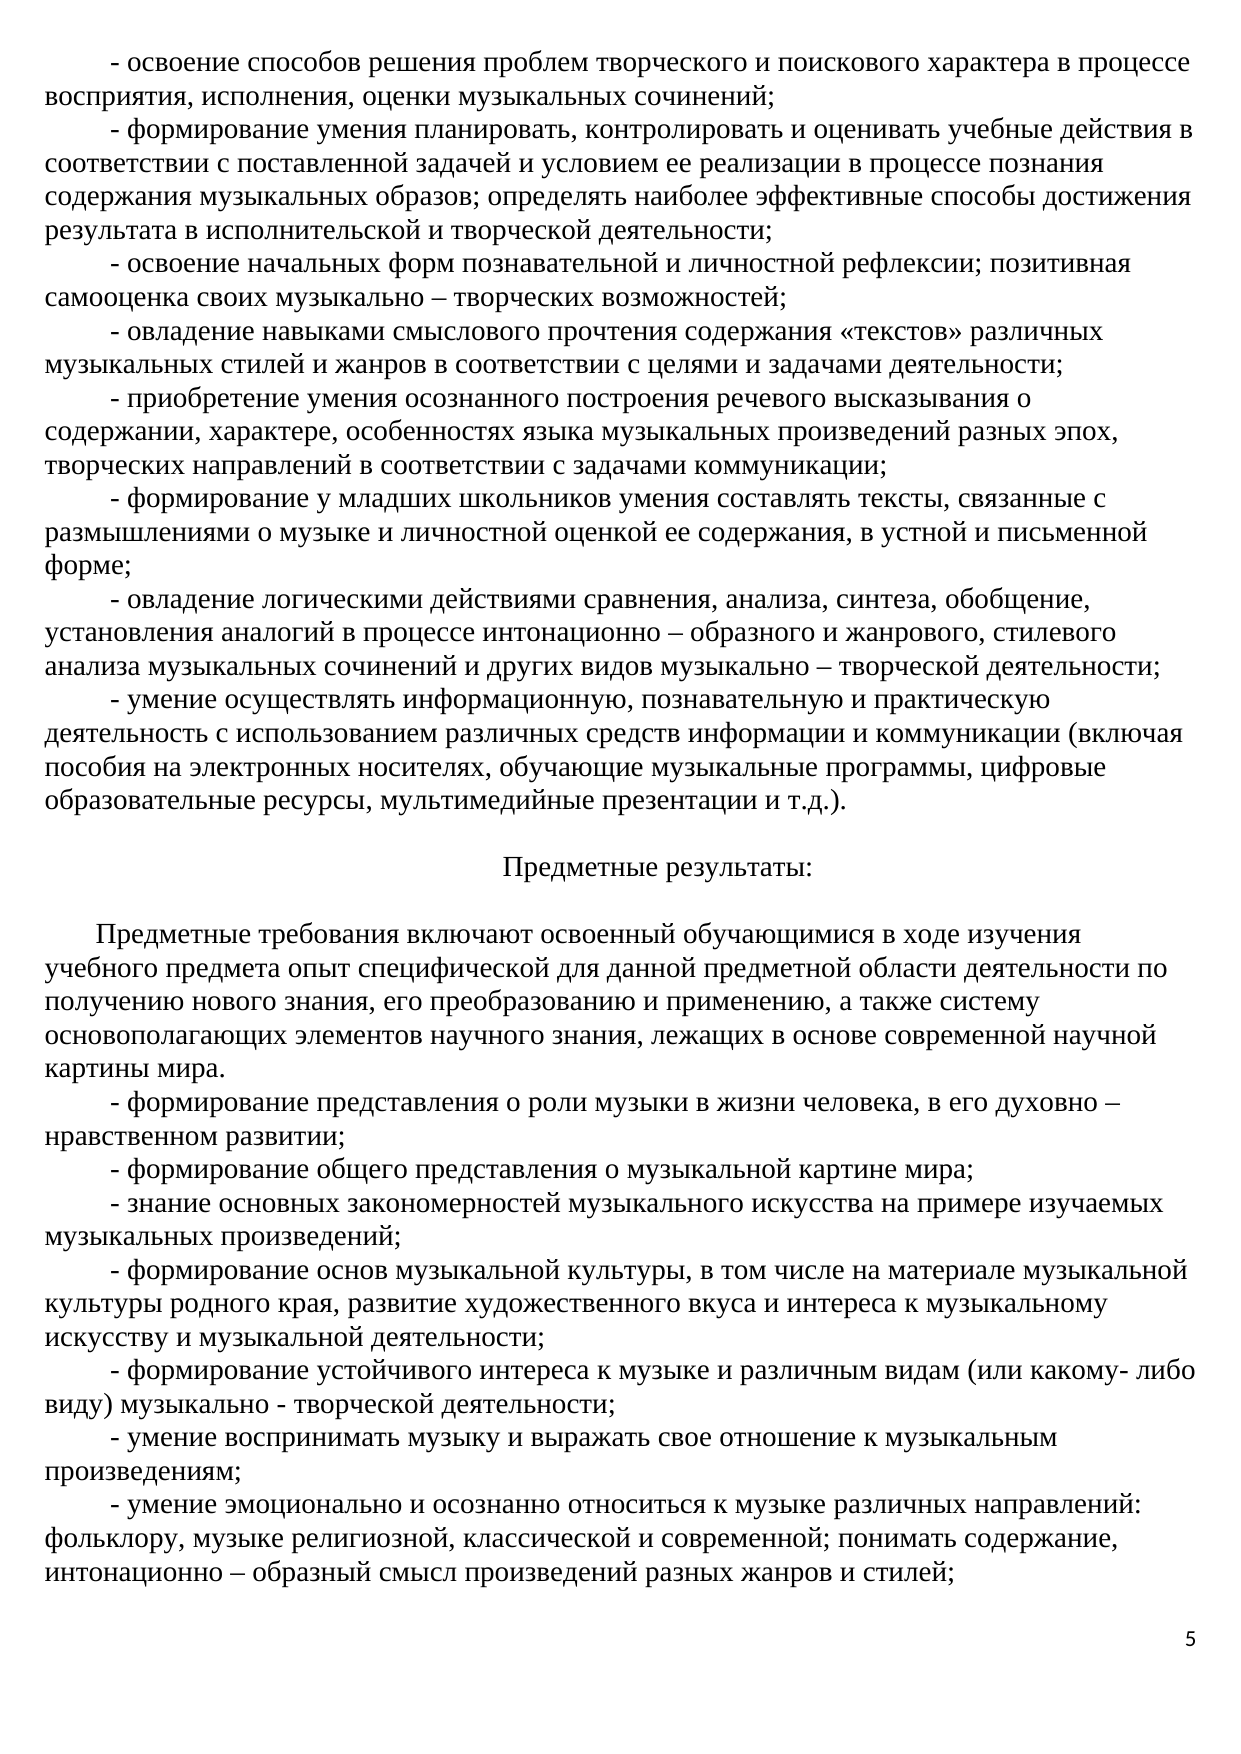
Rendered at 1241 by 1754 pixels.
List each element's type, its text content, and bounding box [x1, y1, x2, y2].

text - освоение начальных форм познавательной и личностной рефлексии; позитивная самооценка своих музыкально – творческих возможностей; [44, 246, 1196, 313]
text Предметные требования включают освоенный обучающимися в ходе изучения учебного предмета опыт специфической для данной предметной области деятельности по получению нового знания, его преобразованию и применению, а также систему основополагающих элементов научного знания, лежащих в основе современной научной картины мира. [44, 916, 1196, 1084]
text - формирование общего представления о музыкальной картине мира; [44, 1151, 1196, 1185]
text - овладение навыками смыслового прочтения содержания «текстов» различных музыкальных стилей и жанров в соответствии с целями и задачами деятельности; [44, 313, 1196, 380]
text - знание основных закономерностей музыкального искусства на примере изучаемых музыкальных произведений; [44, 1185, 1196, 1252]
text - овладение логическими действиями сравнения, анализа, синтеза, обобщение, установления аналогий в процессе интонационно – образного и жанрового, стилевого анализа музыкальных сочинений и других видов музыкально – творческой деятельности; [44, 581, 1196, 682]
text - умение эмоционально и осознанно относиться к музыке различных направлений: фольклору, музыке религиозной, классической и современной; понимать содержание, интонационно – образный смысл произведений разных жанров и стилей; [44, 1487, 1196, 1587]
text Предметные результаты: [119, 849, 1196, 883]
text - умение воспринимать музыку и выражать свое отношение к музыкальным произведениям; [44, 1419, 1196, 1487]
text - формирование устойчивого интереса к музыке и различным видам (или какому- либо виду) музыкально - творческой деятельности; [44, 1352, 1196, 1419]
text - формирование у младших школьников умения составлять тексты, связанные с размышлениями о музыке и личностной оценкой ее содержания, в устной и письменной форме; [44, 480, 1196, 581]
text - формирование основ музыкальной культуры, в том числе на материале музыкальной культуры родного края, развитие художественного вкуса и интереса к музыкальному искусству и музыкальной деятельности; [44, 1252, 1196, 1352]
text - формирование представления о роли музыки в жизни человека, в его духовно – нравственном развитии; [44, 1084, 1196, 1151]
text - умение осуществлять информационную, познавательную и практическую деятельность с использованием различных средств информации и коммуникации (включая пособия на электронных носителях, обучающие музыкальные программы, цифровые образовательные ресурсы, мультимедийные презентации и т.д.). [44, 682, 1196, 816]
text - приобретение умения осознанного построения речевого высказывания о содержании, характере, особенностях языка музыкальных произведений разных эпох, творческих направлений в соответствии с задачами коммуникации; [44, 380, 1196, 480]
text - освоение способов решения проблем творческого и поискового характера в процессе восприятия, исполнения, оценки музыкальных сочинений; [44, 44, 1196, 111]
text - формирование умения планировать, контролировать и оценивать учебные действия в соответствии с поставленной задачей и условием ее реализации в процессе познания содержания музыкальных образов; определять наиболее эффективные способы достижения результата в исполнительской и творческой деятельности; [44, 111, 1196, 246]
